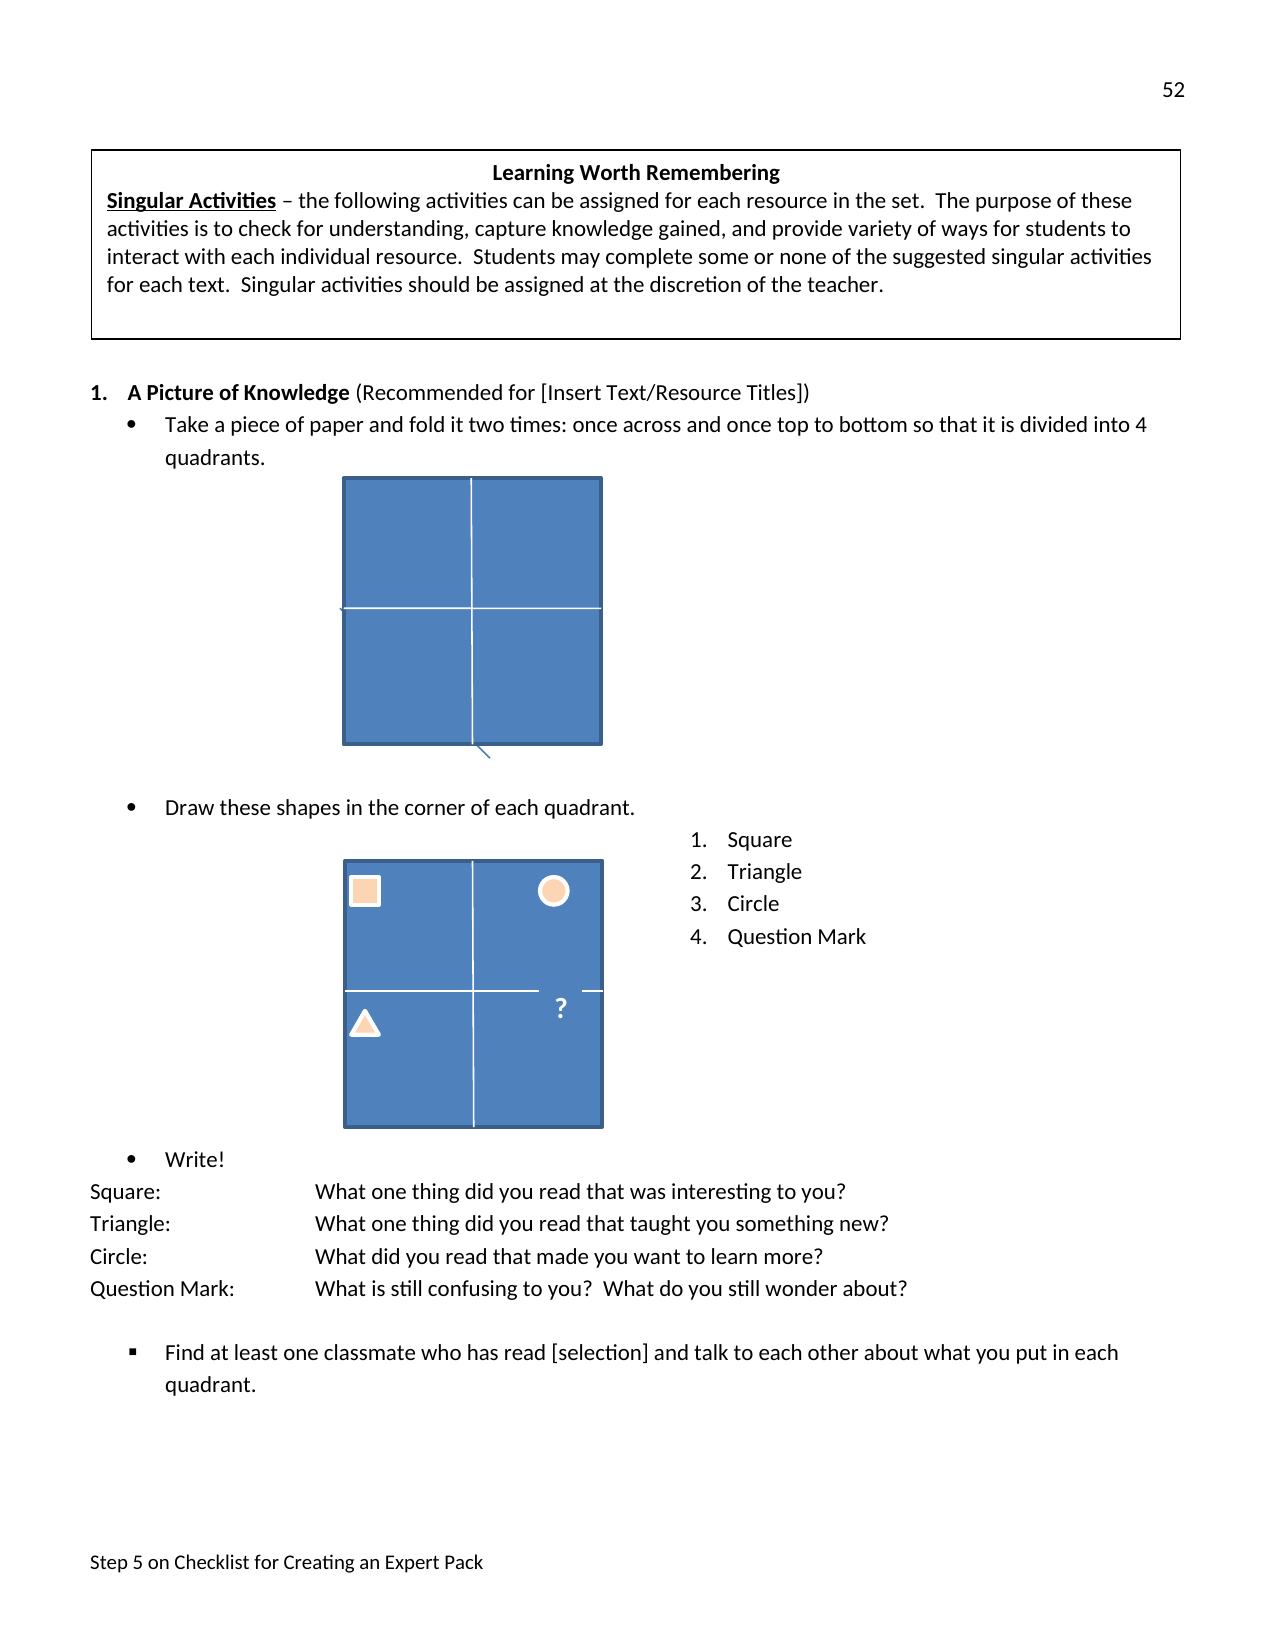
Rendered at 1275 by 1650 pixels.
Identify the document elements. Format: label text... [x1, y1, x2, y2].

list Write! [127, 1145, 1185, 1173]
list Take a piece of paper and fold it two times: once across and once top to bottom so that it is divided into 4 quadrants. [127, 411, 1185, 471]
list Triangle [690, 857, 1185, 885]
list Square [690, 825, 1185, 853]
list A Picture of Knowledge (Recommended for [Insert Text/Resource Titles]) [90, 378, 1185, 406]
list Draw these shapes in the corner of each quadrant. [127, 793, 1185, 821]
list Circle [690, 889, 1185, 918]
list Find at least one classmate who has read [selection] and talk to each other about what you put in each quadrant. [127, 1338, 1185, 1398]
text Square: What one thing did you read that was interesting to you? [90, 1177, 1185, 1205]
text Triangle: What one thing did you read that taught you something new? [90, 1209, 1185, 1238]
text Question Mark: What is still confusing to you? What do you still wonder about? [90, 1274, 1185, 1302]
text Circle: What did you read that made you want to learn more? [90, 1242, 1185, 1270]
list Question Mark [690, 922, 1185, 950]
